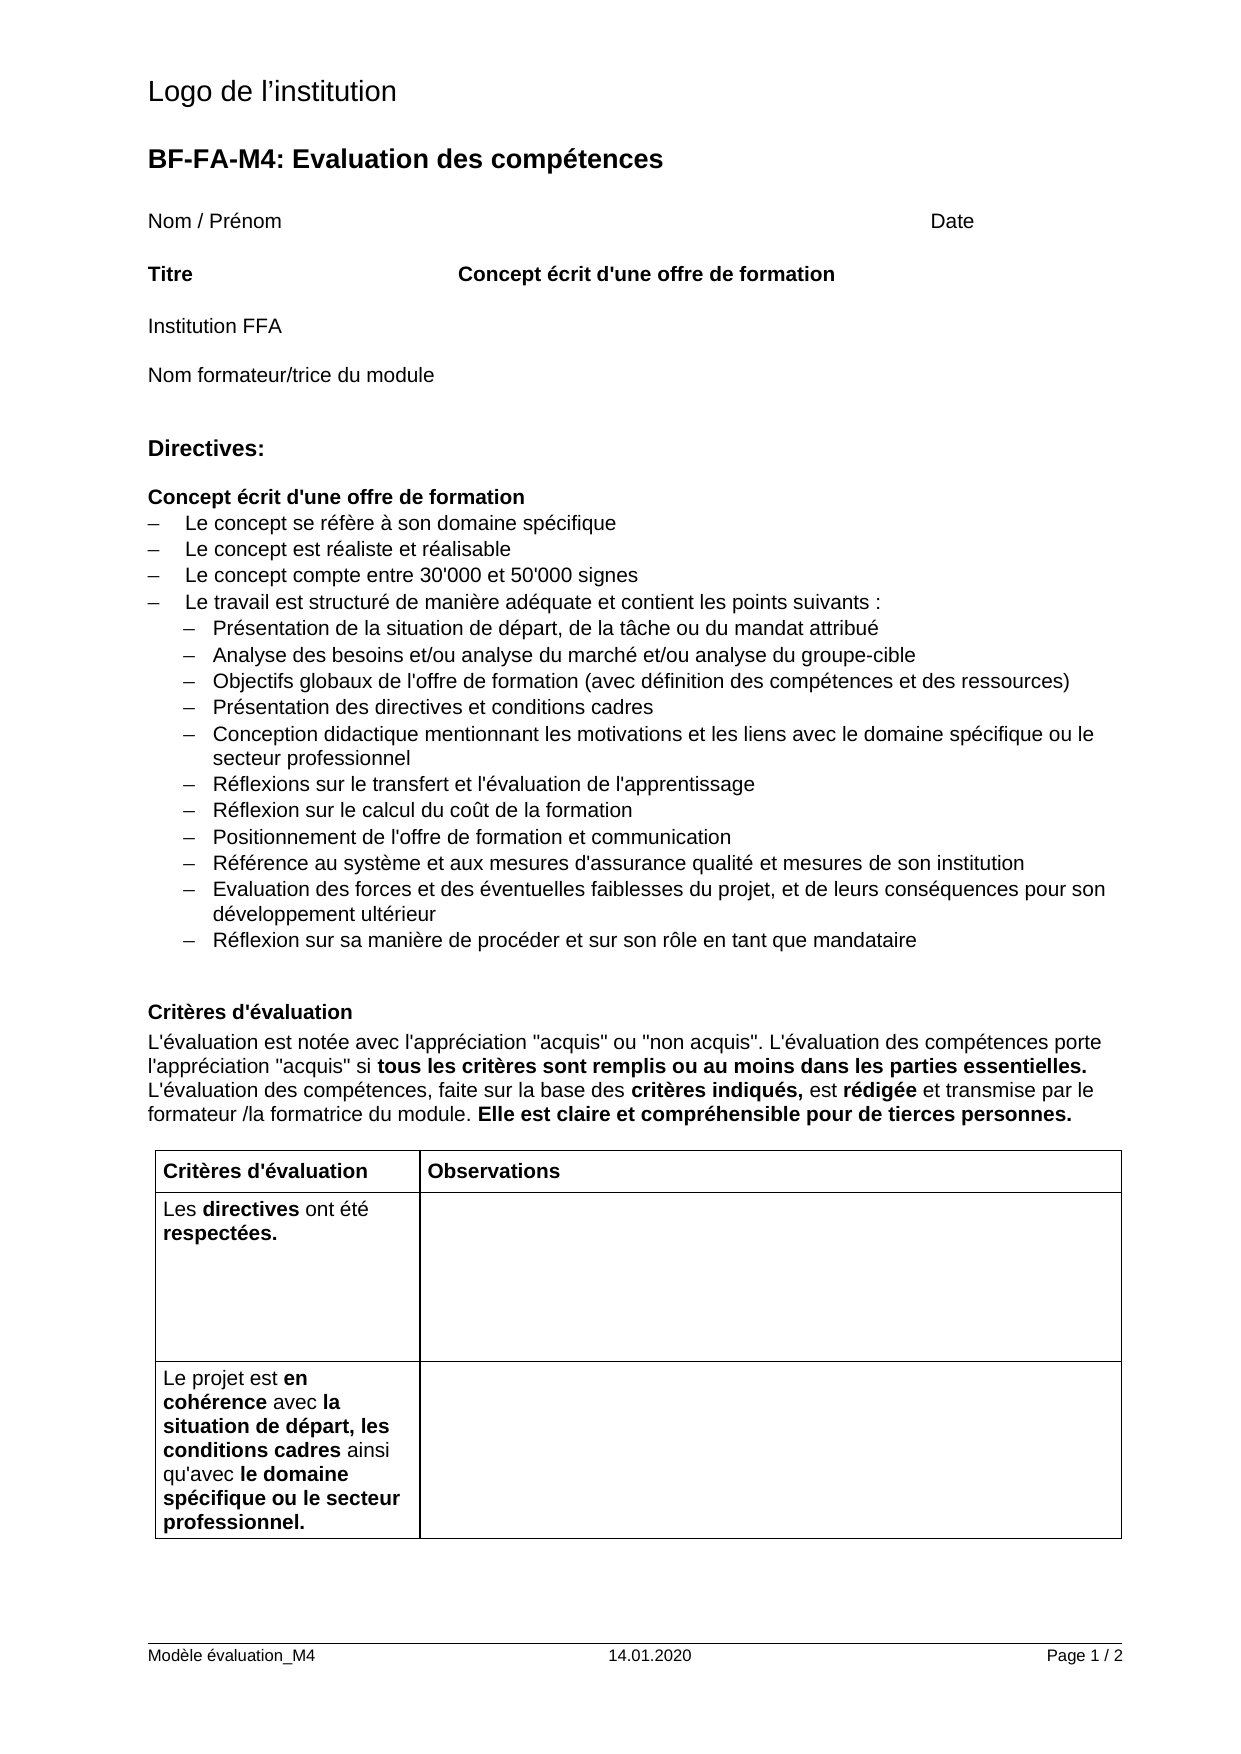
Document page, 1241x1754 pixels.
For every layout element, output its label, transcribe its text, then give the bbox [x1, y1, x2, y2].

text Nom / Prénom Date [148, 209, 1122, 233]
text Nom formateur/trice du module [148, 363, 1122, 387]
subtitle Directives: [148, 434, 1122, 461]
table_cell [421, 1362, 1121, 1538]
text Le concept compte entre 30'000 et 50'000 signes [148, 562, 1122, 588]
text Titre Concept écrit d'une offre de formation [148, 262, 1122, 286]
text Réflexion sur le calcul du coût de la formation [183, 796, 1122, 823]
table_cell Les directives ont été respectées. [156, 1193, 419, 1361]
text Le concept se réfère à son domaine spécifique [148, 509, 1122, 535]
table_cell [421, 1193, 1121, 1361]
text Présentation de la situation de départ, de la tâche ou du mandat attribué [183, 614, 1122, 641]
text L'évaluation est notée avec l'appréciation "acquis" ou "non acquis". L'évaluation des compétences porte l'appréciation "acquis" si tous les critères sont remplis ou au moins dans les parties essentielles. [148, 1030, 1122, 1078]
table_header Critères d'évaluation [156, 1151, 419, 1192]
text Réflexion sur sa manière de procéder et sur son rôle en tant que mandataire [183, 926, 1122, 952]
text Conception didactique mentionnant les motivations et les liens avec le domaine spécifique ou le secteur professionnel [183, 720, 1122, 770]
text Analyse des besoins et/ou analyse du marché et/ou analyse du groupe-cible [183, 641, 1122, 667]
text Réflexions sur le transfert et l'évaluation de l'apprentissage [183, 770, 1122, 796]
text Evaluation des forces et des éventuelles faiblesses du projet, et de leurs conséquences pour son développement ultérieur [183, 875, 1122, 926]
subtitle BF-FA-M4: Evaluation des compétences [148, 143, 1122, 174]
table_header Observations [421, 1151, 1121, 1192]
text Référence au système et aux mesures d'assurance qualité et mesures de son institution [183, 849, 1122, 875]
text Concept écrit d'une offre de formation [148, 485, 1122, 509]
text Institution FFA [148, 310, 1122, 339]
table_cell Le projet est en cohérence avec la situation de départ, les conditions cadres ainsi qu'avec le domaine spécifique ou le secteur professionnel. [156, 1362, 419, 1538]
text Le travail est structuré de manière adéquate et contient les points suivants : [148, 588, 1122, 614]
text Présentation des directives et conditions cadres [183, 693, 1122, 720]
text Le concept est réaliste et réalisable [148, 535, 1122, 562]
text Positionnement de l'offre de formation et communication [183, 823, 1122, 849]
text Objectifs globaux de l'offre de formation (avec définition des compétences et des ressources) [183, 667, 1122, 693]
text Critères d'évaluation [148, 1000, 1122, 1024]
text L'évaluation des compétences, faite sur la base des critères indiqués, est rédigée et transmise par le formateur /la formatrice du module. Elle est claire et compréhensible pour de tierces personnes. [148, 1078, 1122, 1126]
